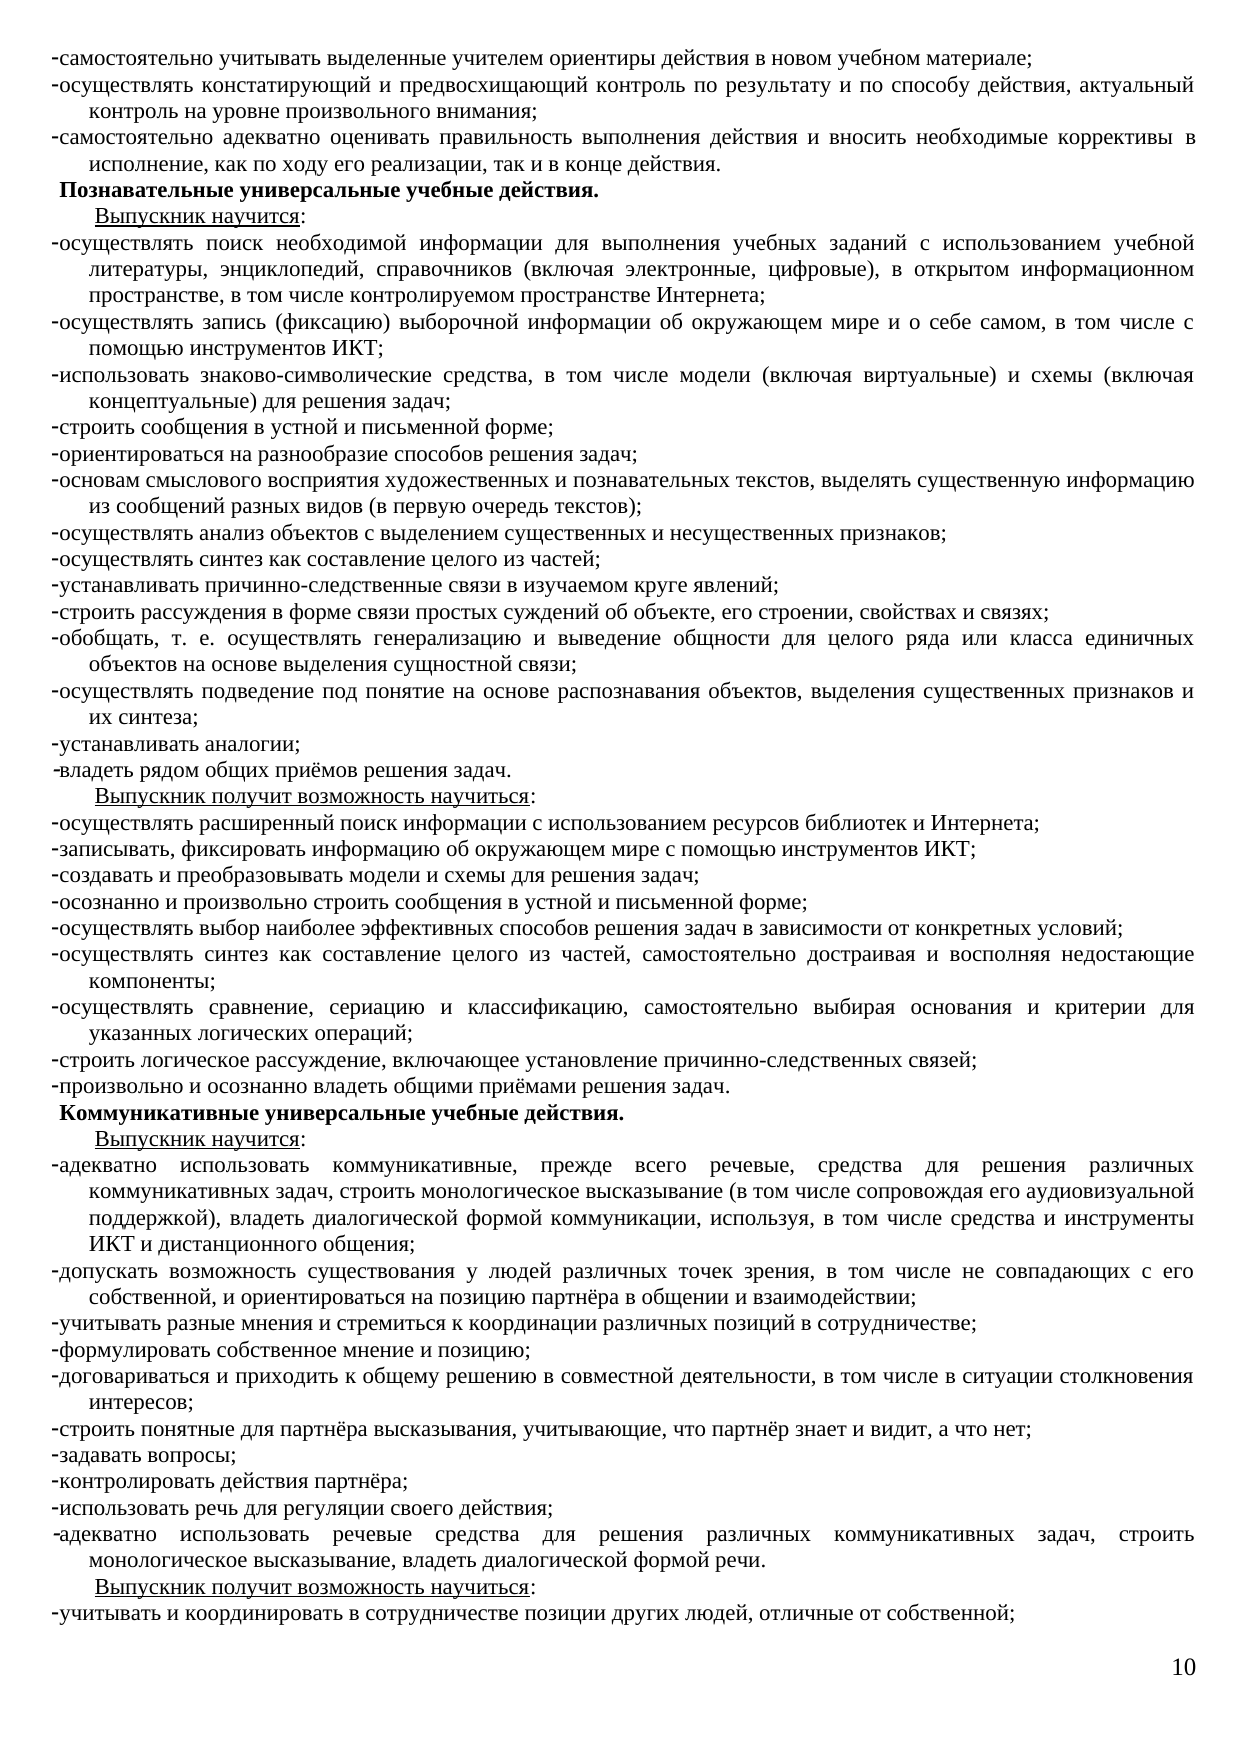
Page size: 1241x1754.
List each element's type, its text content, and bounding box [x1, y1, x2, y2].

list строить понятные для партнёра высказывания, учитывающие, что партнёр знает и видит, а что нет; [51, 1415, 1196, 1441]
list задавать вопросы; [51, 1441, 1196, 1467]
list допускать возможность существования у людей различных точек зрения, в том числе не совпадающих с его собственной, и ориентироваться на позицию партнёра в общении и взаимодействии; [51, 1257, 1196, 1309]
list устанавливать аналогии; [51, 729, 1196, 756]
list осуществлять констатирующий и предвосхищающий контроль по результату и по способу действия, актуальный контроль на уровне произвольного внимания; [51, 71, 1196, 123]
text Выпускник научится: [59, 1125, 1196, 1151]
text Познавательные универсальные учебные действия. [59, 176, 1196, 202]
list использовать знаково-символические средства, в том числе модели (включая виртуальные) и схемы (включая концептуальные) для решения задач; [51, 361, 1196, 413]
list осуществлять сравнение, сериацию и классификацию, самостоятельно выбирая основания и критерии для указанных логических операций; [51, 993, 1196, 1046]
list адекватно использовать речевые средства для решения различных коммуникативных задач, строить монологическое высказывание, владеть диалогической формой речи. [51, 1520, 1196, 1573]
list строить рассуждения в форме связи простых суждений об объекте, его строении, свойствах и связях; [51, 598, 1196, 624]
list осуществлять анализ объектов с выделением существенных и несущественных признаков; [51, 519, 1196, 545]
list обобщать, т. е. осуществлять генерализацию и выведение общности для целого ряда или класса единичных объектов на основе выделения сущностной связи; [51, 624, 1196, 677]
list записывать, фиксировать информацию об окружающем мире с помощью инструментов ИКТ; [51, 835, 1196, 861]
text Выпускник научится: [59, 202, 1196, 229]
list владеть рядом общих приёмов решения задач. [51, 756, 1196, 782]
list осуществлять выбор наиболее эффективных способов решения задач в зависимости от конкретных условий; [51, 914, 1196, 940]
list осуществлять синтез как составление целого из частей, самостоятельно достраивая и восполняя недостающие компоненты; [51, 940, 1196, 993]
list контролировать действия партнёра; [51, 1467, 1196, 1494]
list самостоятельно адекватно оценивать правильность выполнения действия и вносить необходимые коррективы в исполнение, как по ходу его реализации, так и в конце действия. [51, 123, 1196, 176]
text Выпускник получит возможность научиться: [59, 1573, 1196, 1599]
list создавать и преобразовывать модели и схемы для решения задач; [51, 861, 1196, 888]
list осуществлять синтез как составление целого из частей; [51, 545, 1196, 571]
list осуществлять подведение под понятие на основе распознавания объектов, выделения существенных признаков и их синтеза; [51, 677, 1196, 729]
list осуществлять расширенный поиск информации с использованием ресурсов библиотек и Интернета; [51, 809, 1196, 835]
list осуществлять запись (фиксацию) выборочной информации об окружающем мире и о себе самом, в том числе с помощью инструментов ИКТ; [51, 308, 1196, 361]
list осуществлять поиск необходимой информации для выполнения учебных заданий с использованием учебной литературы, энциклопедий, справочников (включая электронные, цифровые), в открытом информационном пространстве, в том числе контролируемом пространстве Интернета; [51, 229, 1196, 308]
list строить логическое рассуждение, включающее установление причинно-следственных связей; [51, 1046, 1196, 1072]
list ориентироваться на разнообразие способов решения задач; [51, 440, 1196, 466]
list устанавливать причинно-следственные связи в изучаемом круге явлений; [51, 571, 1196, 598]
list учитывать и координировать в сотрудничестве позиции других людей, отличные от собственной; [51, 1599, 1196, 1626]
list договариваться и приходить к общему решению в совместной деятельности, в том числе в ситуации столкновения интересов; [51, 1362, 1196, 1415]
list основам смыслового восприятия художественных и познавательных текстов, выделять существенную информацию из сообщений разных видов (в первую очередь текстов); [51, 466, 1196, 519]
list строить сообщения в устной и письменной форме; [51, 413, 1196, 440]
list осознанно и произвольно строить сообщения в устной и письменной форме; [51, 888, 1196, 914]
list учитывать разные мнения и стремиться к координации различных позиций в сотрудничестве; [51, 1309, 1196, 1336]
list формулировать собственное мнение и позицию; [51, 1336, 1196, 1362]
list использовать речь для регуляции своего действия; [51, 1494, 1196, 1520]
text Выпускник получит возможность научиться: [59, 782, 1196, 809]
list самостоятельно учитывать выделенные учителем ориентиры действия в новом учебном материале; [51, 44, 1196, 71]
text Коммуникативные универсальные учебные действия. [59, 1098, 1196, 1125]
list произвольно и осознанно владеть общими приёмами решения задач. [51, 1072, 1196, 1098]
list адекватно использовать коммуникативные, прежде всего речевые, средства для решения различных коммуникативных задач, строить монологическое высказывание (в том числе сопровождая его аудиовизуальной поддержкой), владеть диалогической формой коммуникации, используя, в том числе средства и инструменты ИКТ и дистанционного общения; [51, 1151, 1196, 1257]
